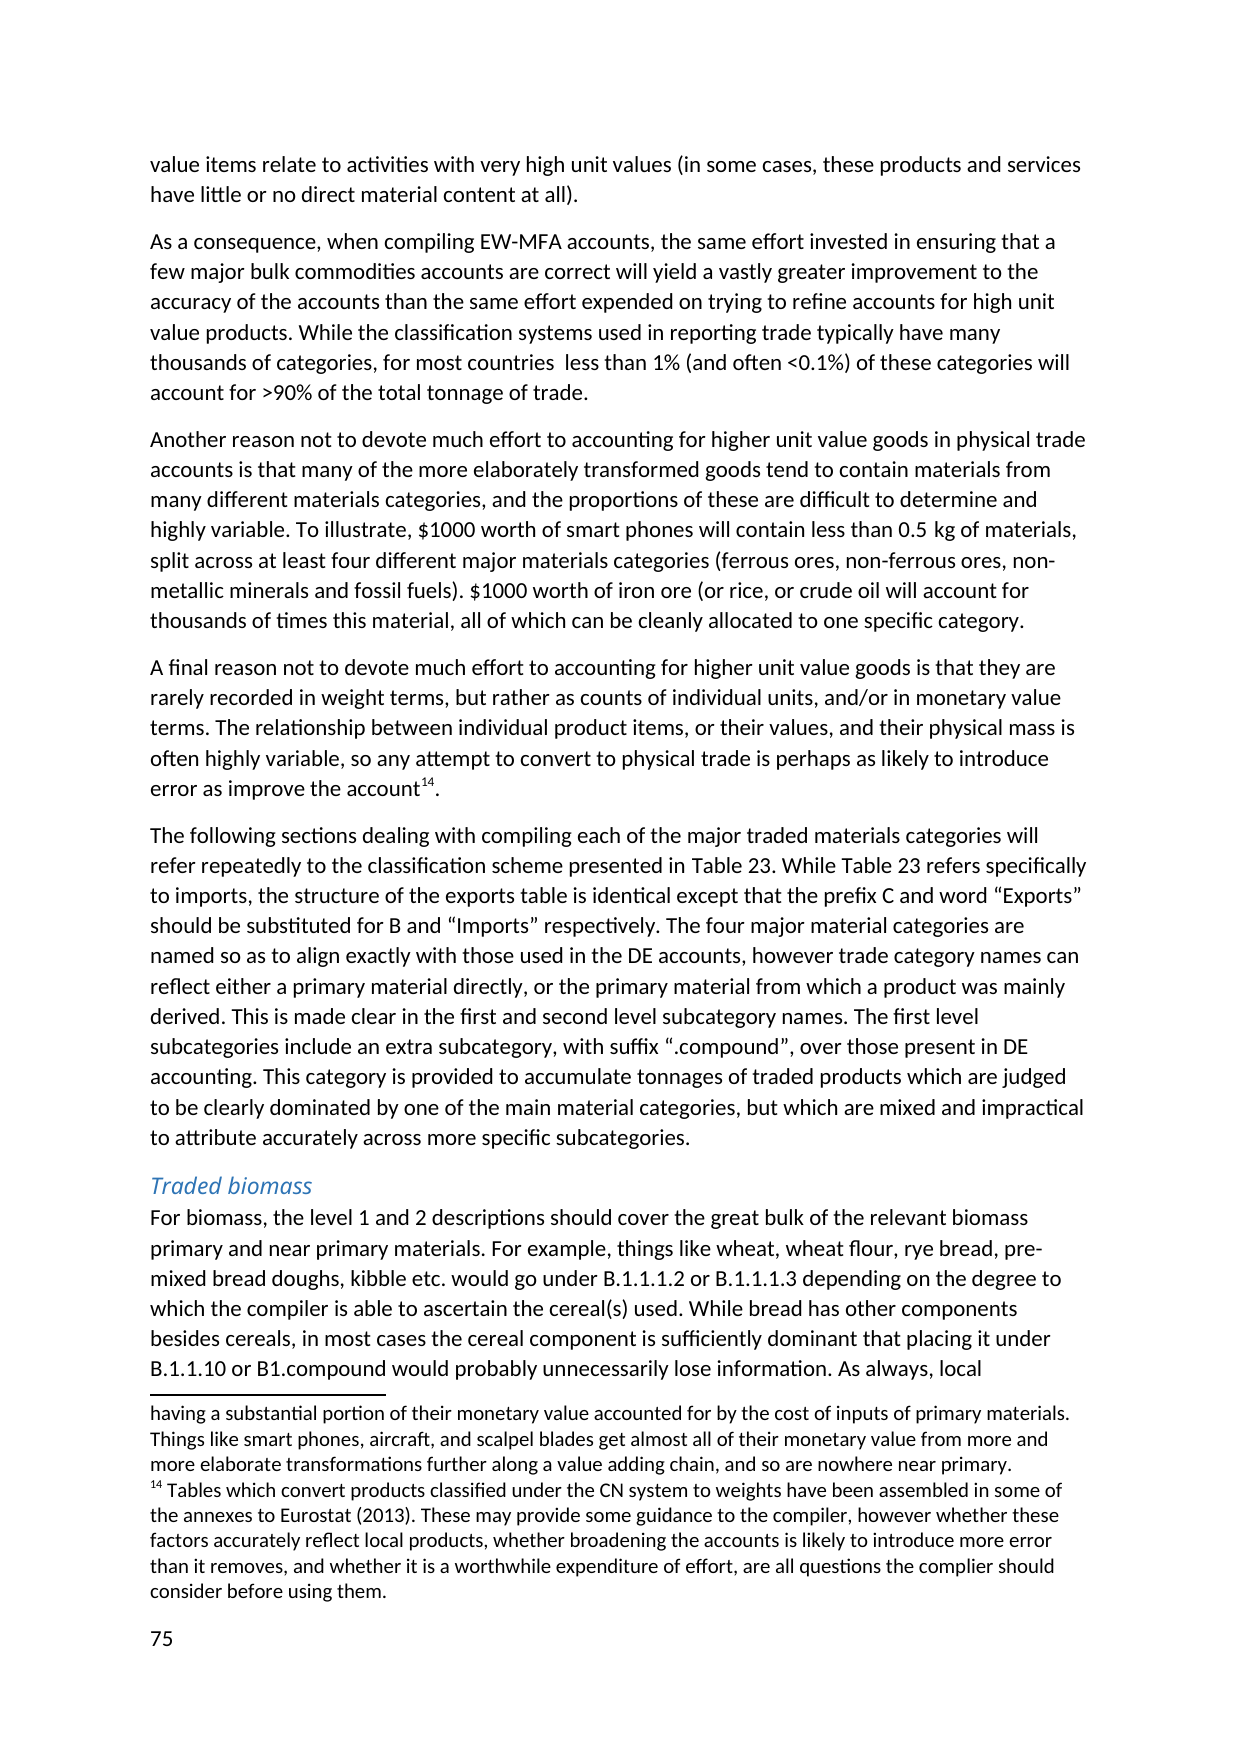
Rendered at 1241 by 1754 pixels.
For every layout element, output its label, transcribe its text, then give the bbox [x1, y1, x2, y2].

text A final reason not to devote much effort to accounting for higher unit value goods is that they are rarely recorded in weight terms, but rather as counts of individual units, and/or in monetary value terms. The relationship between individual product items, or their values, and their physical mass is often highly variable, so any attempt to convert to physical trade is perhaps as likely to introduce error as improve the account. [150, 653, 1090, 802]
text As a consequence, when compiling EW-MFA accounts, the same effort invested in ensuring that a few major bulk commodities accounts are correct will yield a vastly greater improvement to the accuracy of the accounts than the same effort expended on trying to refine accounts for high unit value products. While the classification systems used in reporting trade typically have many thousands of categories, for most countries less than 1% (and often <0.1%) of these categories will account for >90% of the total tonnage of trade. [150, 227, 1090, 406]
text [150, 150, 1090, 208]
subtitle Traded biomass [150, 1170, 1090, 1201]
text Another reason not to devote much effort to accounting for higher unit value goods in physical trade accounts is that many of the more elaborately transformed goods tend to contain materials from many different materials categories, and the proportions of these are difficult to determine and highly variable. To illustrate, $1000 worth of smart phones will contain less than 0.5 kg of materials, split across at least four different major materials categories (ferrous ores, non-ferrous ores, non-metallic minerals and fossil fuels). $1000 worth of iron ore (or rice, or crude oil will account for thousands of times this material, all of which can be cleanly allocated to one specific category. [150, 425, 1090, 634]
text The following sections dealing with compiling each of the major traded materials categories will refer repeatedly to the classification scheme presented in Table 23. While Table 23 refers specifically to imports, the structure of the exports table is identical except that the prefix C and word “Exports” should be substituted for B and “Imports” respectively. The four major material categories are named so as to align exactly with those used in the DE accounts, however trade category names can reflect either a primary material directly, or the primary material from which a product was mainly derived. This is made clear in the first and second level subcategory names. The first level subcategories include an extra subcategory, with suffix “.compound”, over those present in DE accounting. This category is provided to accumulate tonnages of traded products which are judged to be clearly dominated by one of the main material categories, but which are mixed and impractical to attribute accurately across more specific subcategories. [150, 821, 1090, 1151]
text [150, 1203, 1090, 1383]
